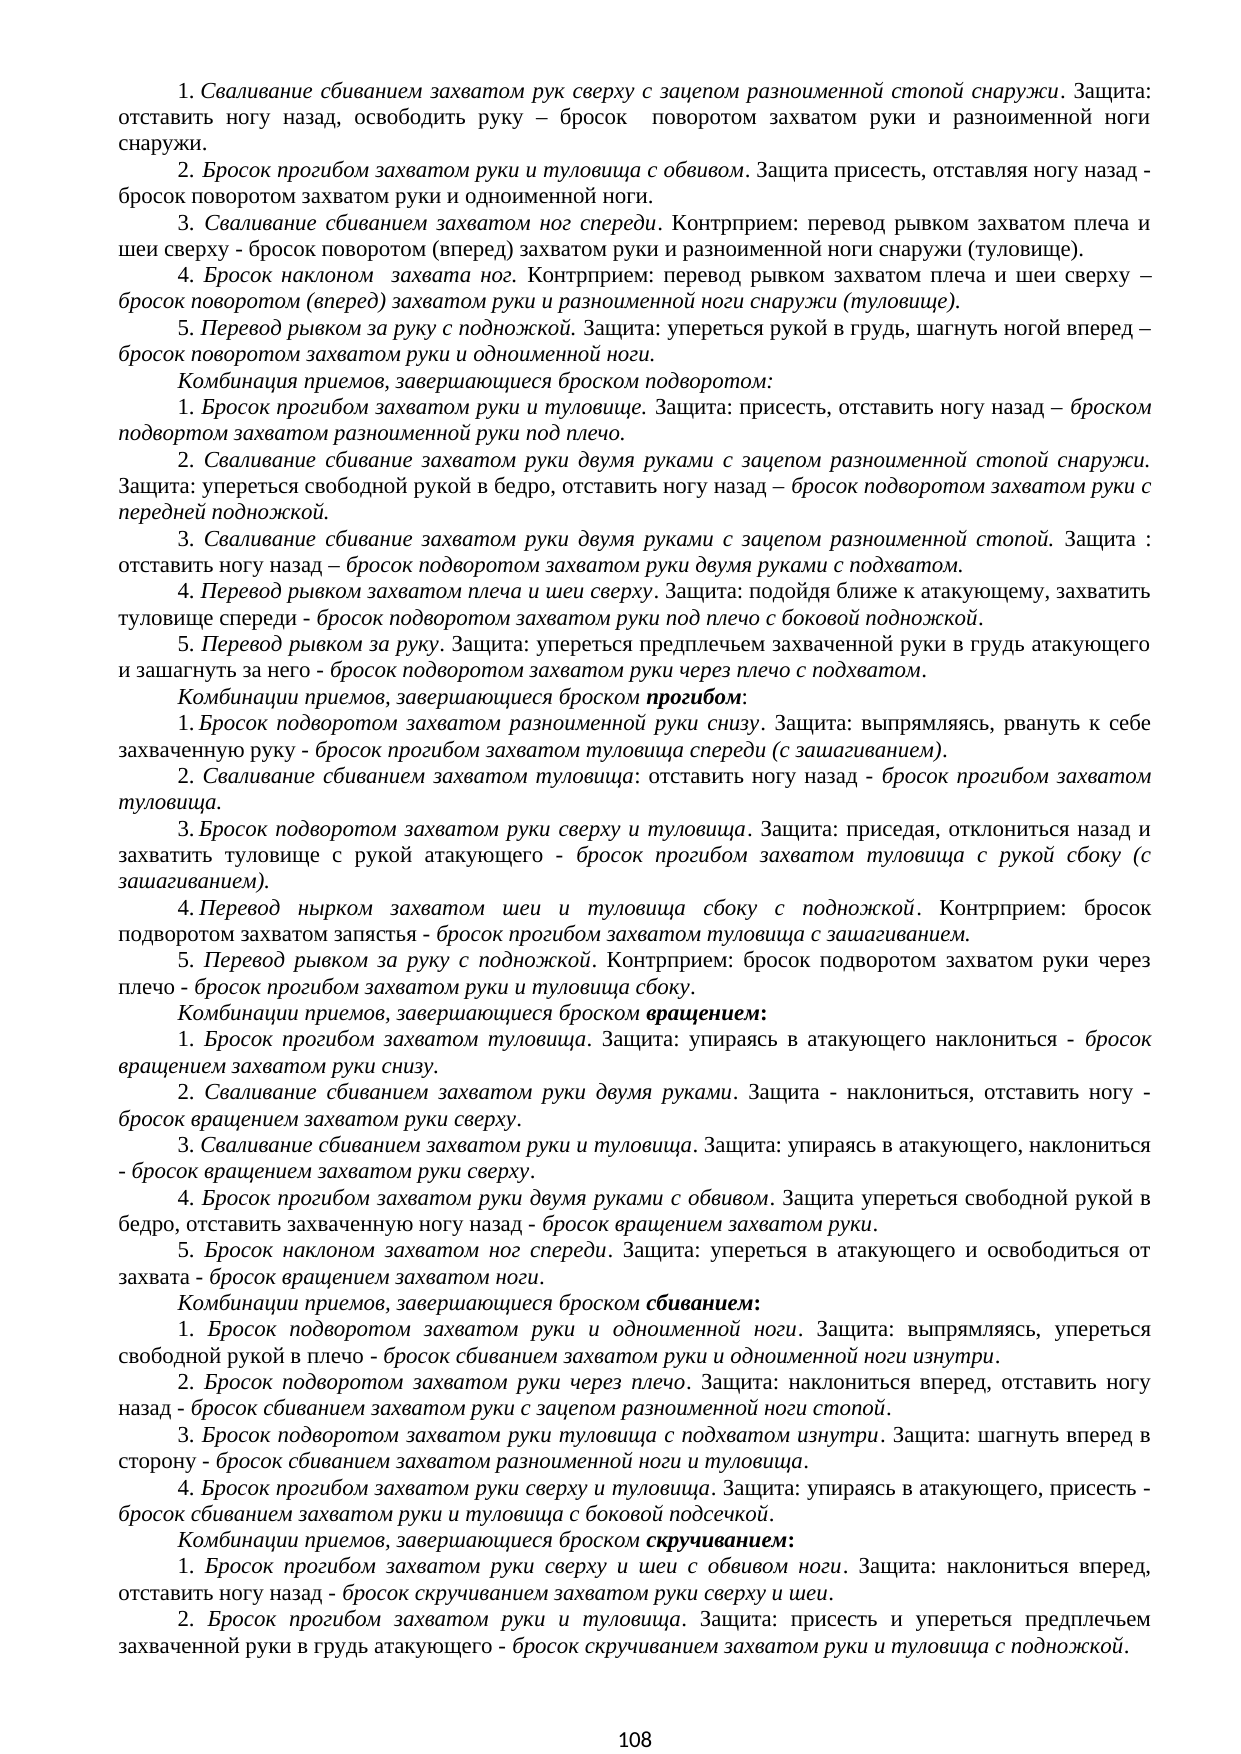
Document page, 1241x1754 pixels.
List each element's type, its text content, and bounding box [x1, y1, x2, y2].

text 5. Перевод рывком за руку. Защита: упереться предплечьем захваченной руки в грудь атакующего и зашагнуть за него - бросок подворотом захватом руки через плечо с подхватом. [118, 630, 1152, 683]
text 2. Бросок прогибом захватом руки и туловища с обвивом. Защита присесть, отставляя ногу назад - бросок поворотом захватом руки и одноименной ноги. [118, 156, 1152, 208]
text 1. Бросок подворотом захватом руки и одноименной ноги. Защита: выпрямляясь, упереться свободной рукой в плечо - бросок сбиванием захватом руки и одноименной ноги изнутри. [118, 1315, 1152, 1368]
text 2. Бросок подворотом захватом руки через плечо. Защита: наклониться вперед, отставить ногу назад - бросок сбиванием захватом руки с зацепом разноименной ноги стопой. [118, 1368, 1152, 1421]
text 3. Сваливание сбиванием захватом ног спереди. Контрприем: перевод рывком захватом плеча и шеи сверху - бросок поворотом (вперед) захватом руки и разноименной ноги снаружи (туловище). [118, 208, 1152, 261]
text Комбинации приемов, завершающиеся броском сбиванием: [118, 1289, 1152, 1315]
text 1. Бросок прогибом захватом руки сверху и шеи с обвивом ноги. Защита: наклониться вперед, отставить ногу назад - бросок скручиванием захватом руки сверху и шеи. [118, 1553, 1152, 1605]
text 5. Перевод рывком за руку с подножкой. Защита: упереться рукой в грудь, шагнуть ногой вперед – бросок поворотом захватом руки и одноименной ноги. [118, 314, 1152, 367]
text Комбинации приемов, завершающиеся броском прогибом: [118, 683, 1152, 709]
text 3. Бросок подворотом захватом руки туловища с подхватом изнутри. Защита: шагнуть вперед в сторону - бросок сбиванием захватом разноименной ноги и туловища. [118, 1421, 1152, 1473]
text Комбинации приемов, завершающиеся броском вращением: [118, 999, 1152, 1026]
text 2. Сваливание сбиванием захватом руки двумя руками. Защита - наклониться, отставить ногу - бросок вращением захватом руки сверху. [118, 1078, 1152, 1131]
text 4. Перевод нырком захватом шеи и туловища сбоку с подножкой. Контрприем: бросок подворотом захватом запястья - бросок прогибом захватом туловища с зашагиванием. [118, 894, 1152, 946]
text 5. Бросок наклоном захватом ног спереди. Защита: упереться в атакующего и освободиться от захвата - бросок вращением захватом ноги. [118, 1236, 1152, 1289]
text 4. Бросок наклоном захвата ног. Контрприем: перевод рывком захватом плеча и шеи сверху – бросок поворотом (вперед) захватом руки и разноименной ноги снаружи (туловище). [118, 261, 1152, 314]
text 1. Бросок прогибом захватом руки и туловище. Защита: присесть, отставить ногу назад – броском подвортом захватом разноименной руки под плечо. [118, 393, 1152, 446]
text 4. Бросок прогибом захватом руки двумя руками с обвивом. Защита упереться свободной рукой в бедро, отставить захваченную ногу назад - бросок вращением захватом руки. [118, 1184, 1152, 1236]
text 3. Сваливание сбиванием захватом руки и туловища. Защита: упираясь в атакующего, наклониться - бросок вращением захватом руки сверху. [118, 1131, 1152, 1184]
text 2. Бросок прогибом захватом руки и туловища. Защита: присесть и упереться предплечьем захваченной руки в грудь атакующего - бросок скручиванием захватом руки и туловища с подножкой. [118, 1605, 1152, 1658]
text 2. Сваливание сбиванием захватом туловища: отставить ногу назад - бросок прогибом захватом туловища. [118, 762, 1152, 815]
text Комбинация приемов, завершающиеся броском подворотом: [118, 367, 1152, 393]
text 4. Бросок прогибом захватом руки сверху и туловища. Защита: упираясь в атакующего, присесть - бросок сбиванием захватом руки и туловища с боковой подсечкой. [118, 1473, 1152, 1526]
text 1. Бросок подворотом захватом разноименной руки снизу. Защита: выпрямляясь, рвануть к себе захваченную руку - бросок прогибом захватом туловища спереди (с зашагиванием). [118, 709, 1152, 762]
text 4. Перевод рывком захватом плеча и шеи сверху. Защита: подойдя ближе к атакующему, захватить туловище спереди - бросок подворотом захватом руки под плечо с боковой подножкой. [118, 577, 1152, 630]
text 2. Сваливание сбивание захватом руки двумя руками с зацепом разноименной стопой снаружи. Защита: упереться свободной рукой в бедро, отставить ногу назад – бросок подворотом захватом руки с передней подножкой. [118, 446, 1152, 525]
text 1. Сваливание сбиванием захватом рук сверху с зацепом разноименной стопой снаружи. Защита: отставить ногу назад, освободить руку – бросок поворотом захватом руки и разноименной ноги снаружи. [118, 77, 1152, 156]
text 5. Перевод рывком за руку с подножкой. Контрприем: бросок подворотом захватом руки через плечо - бросок прогибом захватом руки и туловища сбоку. [118, 946, 1152, 999]
text 3. Бросок подворотом захватом руки сверху и туловища. Защита: приседая, отклониться назад и захватить туловище с рукой атакующего - бросок прогибом захватом туловища с рукой сбоку (с зашагиванием). [118, 815, 1152, 894]
text 1. Бросок прогибом захватом туловища. Защита: упираясь в атакующего наклониться - бросок вращением захватом руки снизу. [118, 1026, 1152, 1078]
text Комбинации приемов, завершающиеся броском скручиванием: [118, 1526, 1152, 1553]
text 3. Сваливание сбивание захватом руки двумя руками с зацепом разноименной стопой. Защита : отставить ногу назад – бросок подворотом захватом руки двумя руками с подхватом. [118, 525, 1152, 577]
